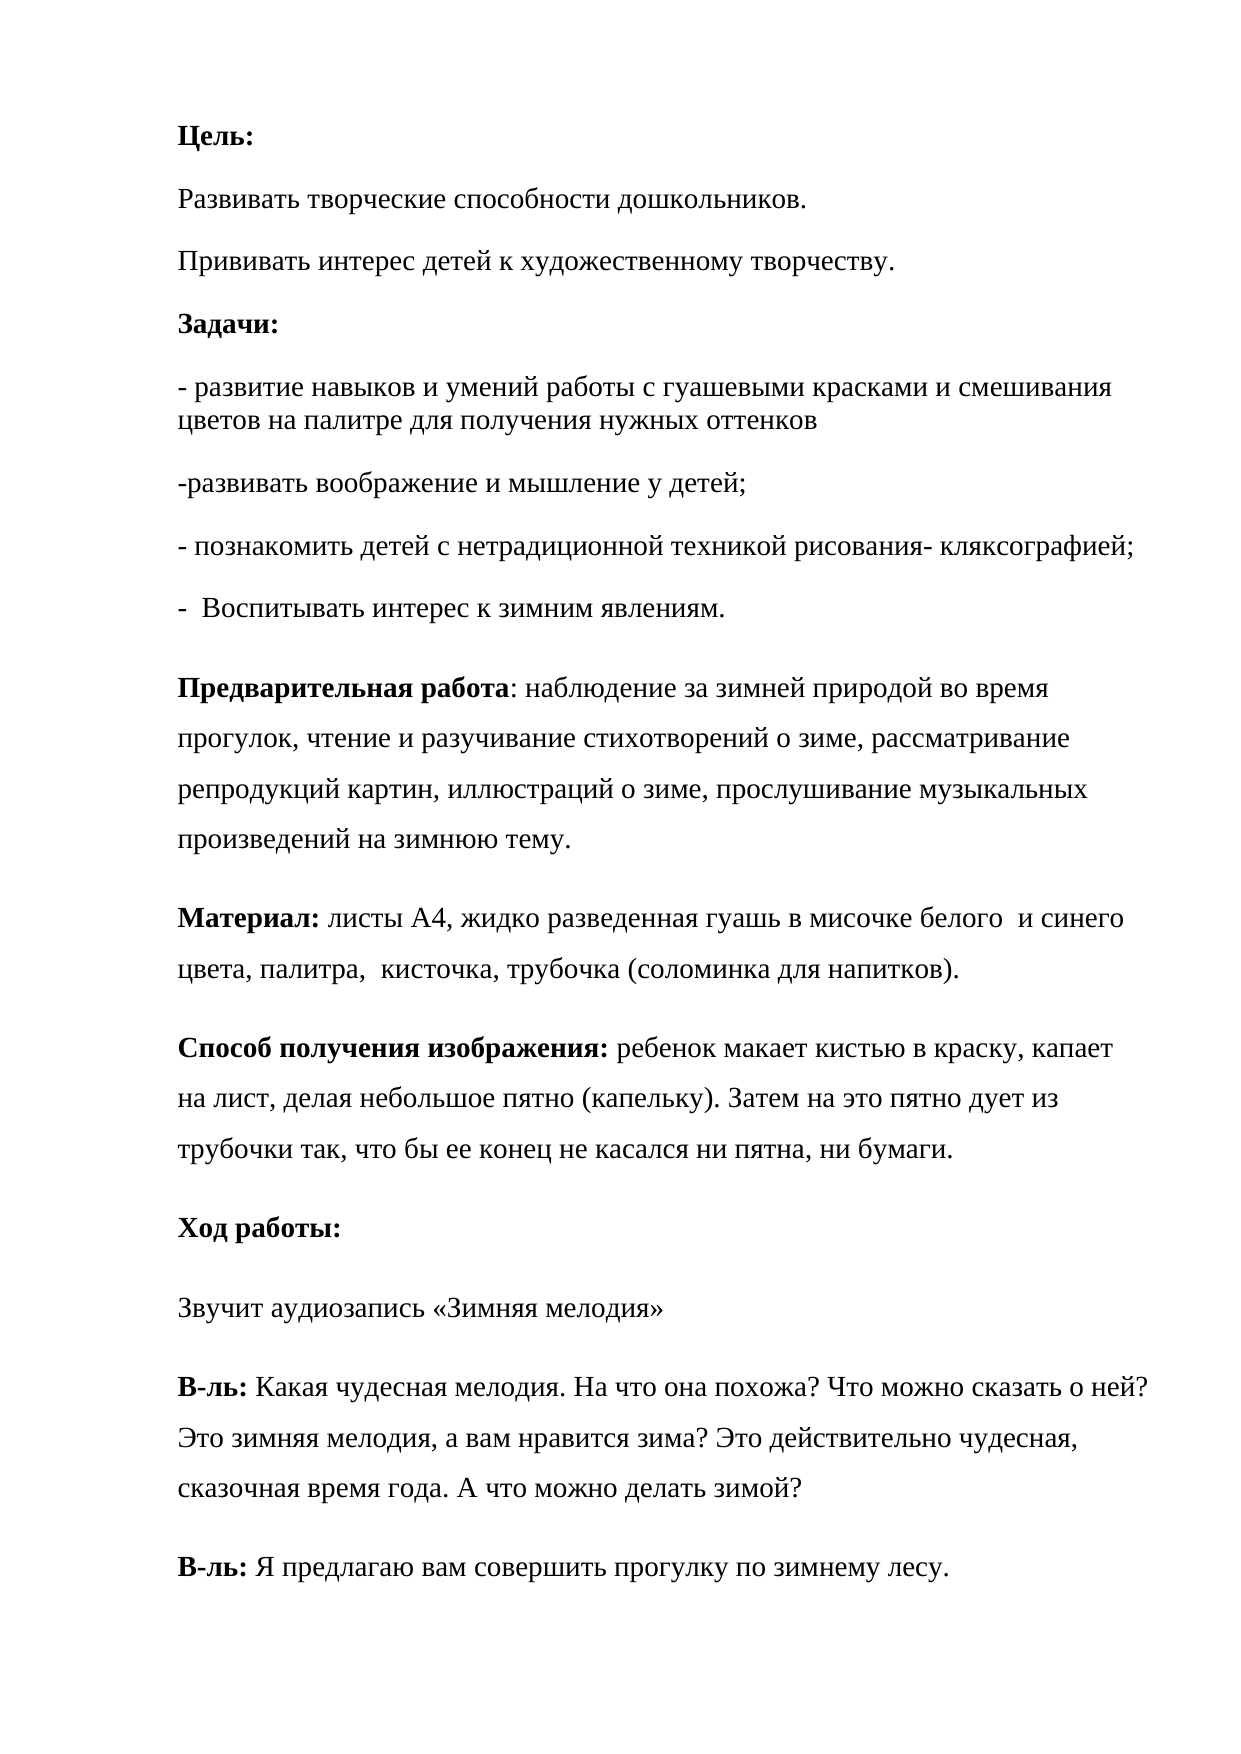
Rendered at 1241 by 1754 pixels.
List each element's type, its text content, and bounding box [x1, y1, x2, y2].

text Способ получения изображения: ребенок макает кистью в краску, капает на лист, делая небольшое пятно (капельку). Затем на это пятно дует из трубочки так, что бы ее конец не касался ни пятна, ни бумаги. [177, 1030, 1152, 1164]
text В-ль: Я предлагаю вам совершить прогулку по зимнему лесу. [177, 1549, 1152, 1583]
text Предварительная работа: наблюдение за зимней природой во время прогулок, чтение и разучивание стихотворений о зиме, рассматривание репродукций картин, иллюстраций о зиме, прослушивание музыкальных произведений на зимнюю тему. [177, 670, 1152, 854]
text Материал: листы А4, жидко разведенная гуашь в мисочке белого и синего цвета, палитра, кисточка, трубочка (соломинка для напитков). [177, 901, 1152, 984]
text Развивать творческие способности дошкольников. [177, 181, 1152, 214]
text - Воспитывать интерес к зимним явлениям. [177, 591, 1152, 624]
text - развитие навыков и умений работы с гуашевыми красками и смешивания цветов на палитре для получения нужных оттенков [177, 369, 1152, 436]
text Цель: [177, 118, 1152, 152]
text -развивать воображение и мышление у детей; [177, 465, 1152, 499]
text Звучит аудиозапись «Зимняя мелодия» [177, 1290, 1152, 1323]
text - познакомить детей с нетрадиционной техникой рисования- кляксографией; [177, 528, 1152, 561]
text Прививать интерес детей к художественному творчеству. [177, 243, 1152, 277]
text Ход работы: [177, 1210, 1152, 1244]
text Задачи: [177, 306, 1152, 340]
text В-ль: Какая чудесная мелодия. На что она похожа? Что можно сказать о ней? Это зимняя мелодия, а вам нравится зима? Это действительно чудесная, сказочная время года. А что можно делать зимой? [177, 1369, 1152, 1503]
